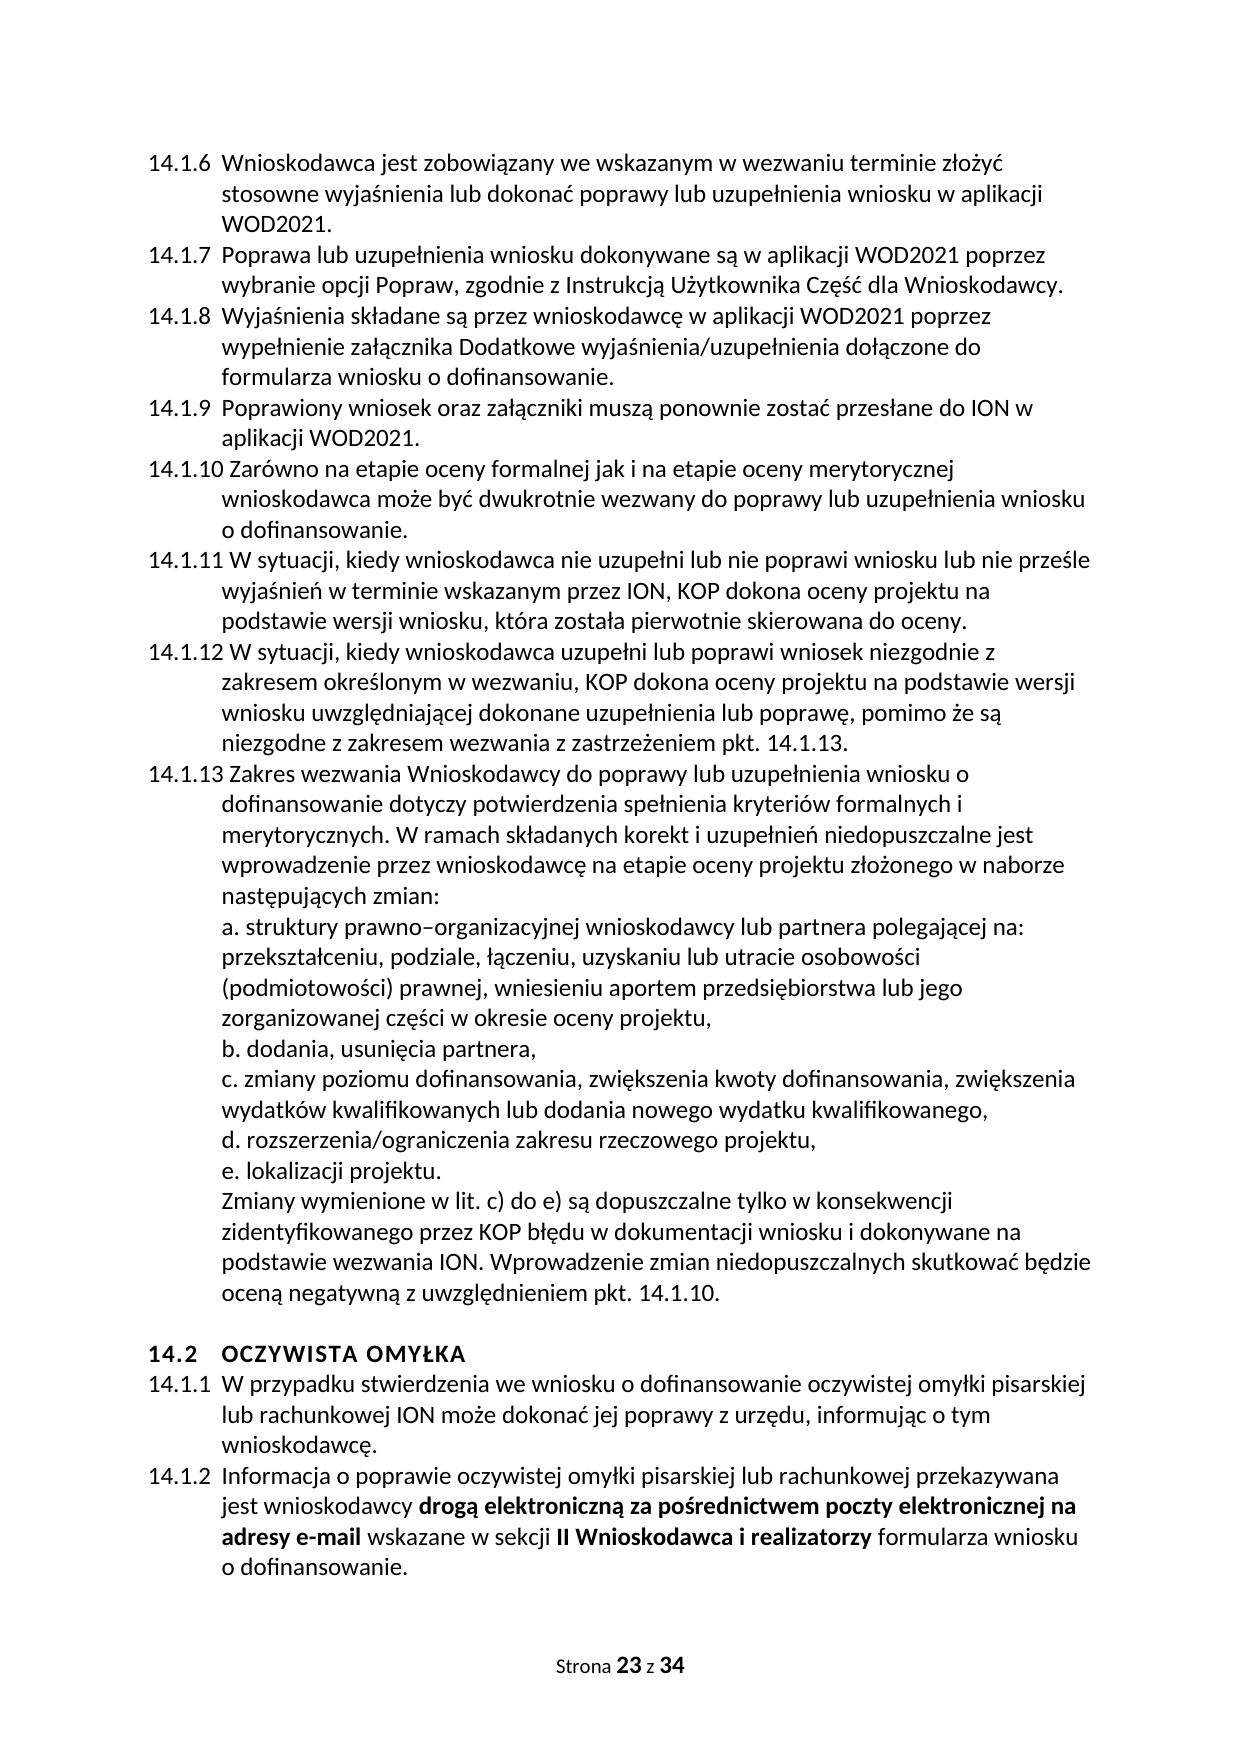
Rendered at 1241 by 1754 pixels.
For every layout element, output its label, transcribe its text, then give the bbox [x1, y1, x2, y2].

text 14.1.9 Poprawiony wniosek oraz załączniki muszą ponownie zostać przesłane do ION w aplikacji WOD2021. [148, 392, 1093, 453]
text 14.1.10 Zarówno na etapie oceny formalnej jak i na etapie oceny merytorycznej wnioskodawca może być dwukrotnie wezwany do poprawy lub uzupełnienia wniosku o dofinansowanie. [148, 453, 1093, 544]
text 14.1.12 W sytuacji, kiedy wnioskodawca uzupełni lub poprawi wniosek niezgodnie z zakresem określonym w wezwaniu, KOP dokona oceny projektu na podstawie wersji wniosku uwzględniającej dokonane uzupełnienia lub poprawę, pomimo że są niezgodne z zakresem wezwania z zastrzeżeniem pkt. 14.1.13. [148, 636, 1093, 758]
text 14.1.13 Zakres wezwania Wnioskodawcy do poprawy lub uzupełnienia wniosku o dofinansowanie dotyczy potwierdzenia spełnienia kryteriów formalnych i merytorycznych. W ramach składanych korekt i uzupełnień niedopuszczalne jest wprowadzenie przez wnioskodawcę na etapie oceny projektu złożonego w naborze następujących zmian: [148, 758, 1093, 911]
text Zmiany wymienione w lit. c) do e) są dopuszczalne tylko w konsekwencji zidentyfikowanego przez KOP błędu w dokumentacji wniosku i dokonywane na podstawie wezwania ION. Wprowadzenie zmian niedopuszczalnych skutkować będzie oceną negatywną z uwzględnieniem pkt. 14.1.10. [221, 1185, 1093, 1307]
text 14.1.7 Poprawa lub uzupełnienia wniosku dokonywane są w aplikacji WOD2021 poprzez wybranie opcji Popraw, zgodnie z Instrukcją Użytkownika Część dla Wnioskodawcy. [148, 239, 1093, 300]
list W przypadku stwierdzenia we wniosku o dofinansowanie oczywistej omyłki pisarskiej lub rachunkowej ION może dokonać jej poprawy z urzędu, informując o tym wnioskodawcę. [148, 1368, 1093, 1460]
text b. dodania, usunięcia partnera, [221, 1033, 1093, 1063]
text d. rozszerzenia/ograniczenia zakresu rzeczowego projektu, [221, 1124, 1093, 1155]
list Informacja o poprawie oczywistej omyłki pisarskiej lub rachunkowej przekazywana jest wnioskodawcy drogą elektroniczną za pośrednictwem poczty elektronicznej na adresy e-mail wskazane w sekcji II Wnioskodawca i realizatorzy formularza wniosku o dofinansowanie. [148, 1460, 1093, 1582]
text e. lokalizacji projektu. [221, 1155, 1093, 1185]
text c. zmiany poziomu dofinansowania, zwiększenia kwoty dofinansowania, zwiększenia wydatków kwalifikowanych lub dodania nowego wydatku kwalifikowanego, [221, 1063, 1093, 1124]
subtitle 14.2 Oczywista omyłka [148, 1338, 1093, 1368]
text a. struktury prawno–organizacyjnej wnioskodawcy lub partnera polegającej na: przekształceniu, podziale, łączeniu, uzyskaniu lub utracie osobowości (podmiotowości) prawnej, wniesieniu aportem przedsiębiorstwa lub jego zorganizowanej części w okresie oceny projektu, [221, 911, 1093, 1033]
text 14.1.8 Wyjaśnienia składane są przez wnioskodawcę w aplikacji WOD2021 poprzez wypełnienie załącznika Dodatkowe wyjaśnienia/uzupełnienia dołączone do formularza wniosku o dofinansowanie. [148, 300, 1093, 392]
text 14.1.6 Wnioskodawca jest zobowiązany we wskazanym w wezwaniu terminie złożyć stosowne wyjaśnienia lub dokonać poprawy lub uzupełnienia wniosku w aplikacji WOD2021. [148, 148, 1093, 239]
text 14.1.11 W sytuacji, kiedy wnioskodawca nie uzupełni lub nie poprawi wniosku lub nie prześle wyjaśnień w terminie wskazanym przez ION, KOP dokona oceny projektu na podstawie wersji wniosku, która została pierwotnie skierowana do oceny. [148, 544, 1093, 636]
